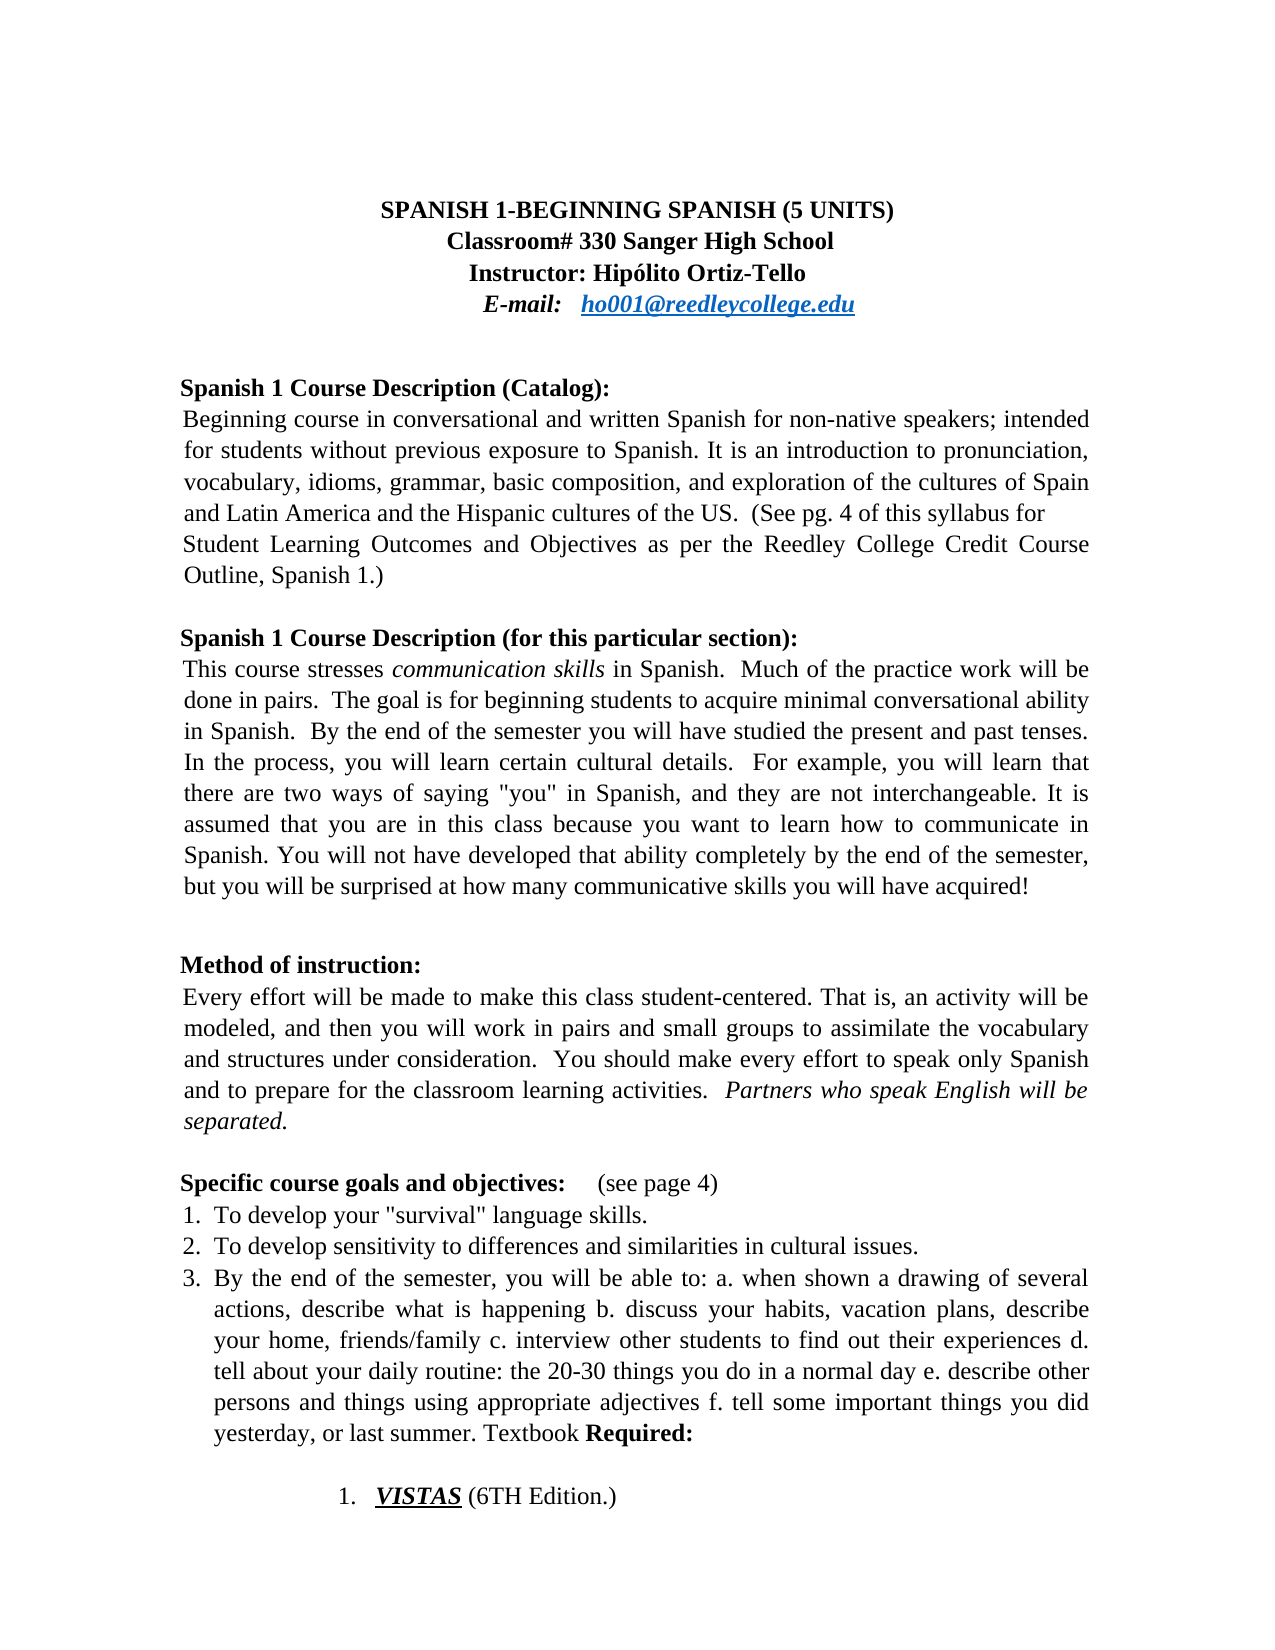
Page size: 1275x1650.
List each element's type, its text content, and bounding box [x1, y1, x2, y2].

text Specific course goals and objectives: (see page 4) [180, 1168, 1090, 1197]
list To develop sensitivity to differences and similarities in cultural issues. [182, 1231, 1090, 1260]
text Classroom# 330 Sanger High School [184, 226, 1089, 255]
text SPANISH 1-BEGINNING SPANISH (5 UNITS) [184, 195, 1090, 223]
text Spanish 1 Course Description (Catalog): [180, 373, 1090, 402]
text Every effort will be made to make this class student-centered. That is, an activity will be modeled, and then you will work in pairs and small groups to assimilate the vocabulary and structures under consideration. You should make every effort to speak only Spanish and to prepare for the classroom learning activities. Partners who speak English will be separated. [182, 982, 1090, 1135]
text Method of instruction: [180, 950, 1090, 979]
list VISTAS (6TH Edition.) [338, 1481, 1090, 1510]
text E-mail: ho001@reedleycollege.edu [289, 289, 1090, 318]
text Student Learning Outcomes and Objectives as per the Reedley College Credit Course Outline, Spanish 1.) [182, 529, 1090, 589]
list By the end of the semester, you will be able to: a. when shown a drawing of several actions, describe what is happening b. discuss your habits, vacation plans, describe your home, friends/family c. interview other students to find out their experiences d. tell about your daily routine: the 20-30 things you do in a normal day e. describe other persons and things using appropriate adjectives f. tell some important things you did yesterday, or last summer. Textbook Required: [182, 1263, 1090, 1447]
text Instructor: Hipólito Ortiz-Tello [184, 258, 1090, 286]
text Spanish 1 Course Description (for this particular section): [180, 623, 1090, 652]
text This course stresses communication skills in Spanish. Much of the practice work will be done in pairs. The goal is for beginning students to acquire minimal conversational ability in Spanish. By the end of the semester you will have studied the present and past tenses. In the process, you will learn certain cultural details. For example, you will learn that there are two ways of saying "you" in Spanish, and they are not interchangeable. It is assumed that you are in this class because you want to learn how to communicate in Spanish. You will not have developed that ability completely by the end of the semester, but you will be surprised at how many communicative skills you will have acquired! [182, 654, 1090, 900]
list To develop your "survival" language skills. [182, 1200, 1090, 1229]
text Beginning course in conversational and written Spanish for non-native speakers; intended for students without previous exposure to Spanish. It is an introduction to pronunciation, vocabulary, idioms, grammar, basic composition, and exploration of the cultures of Spain and Latin America and the Hispanic cultures of the US. (See pg. 4 of this syllabus for [182, 404, 1090, 526]
